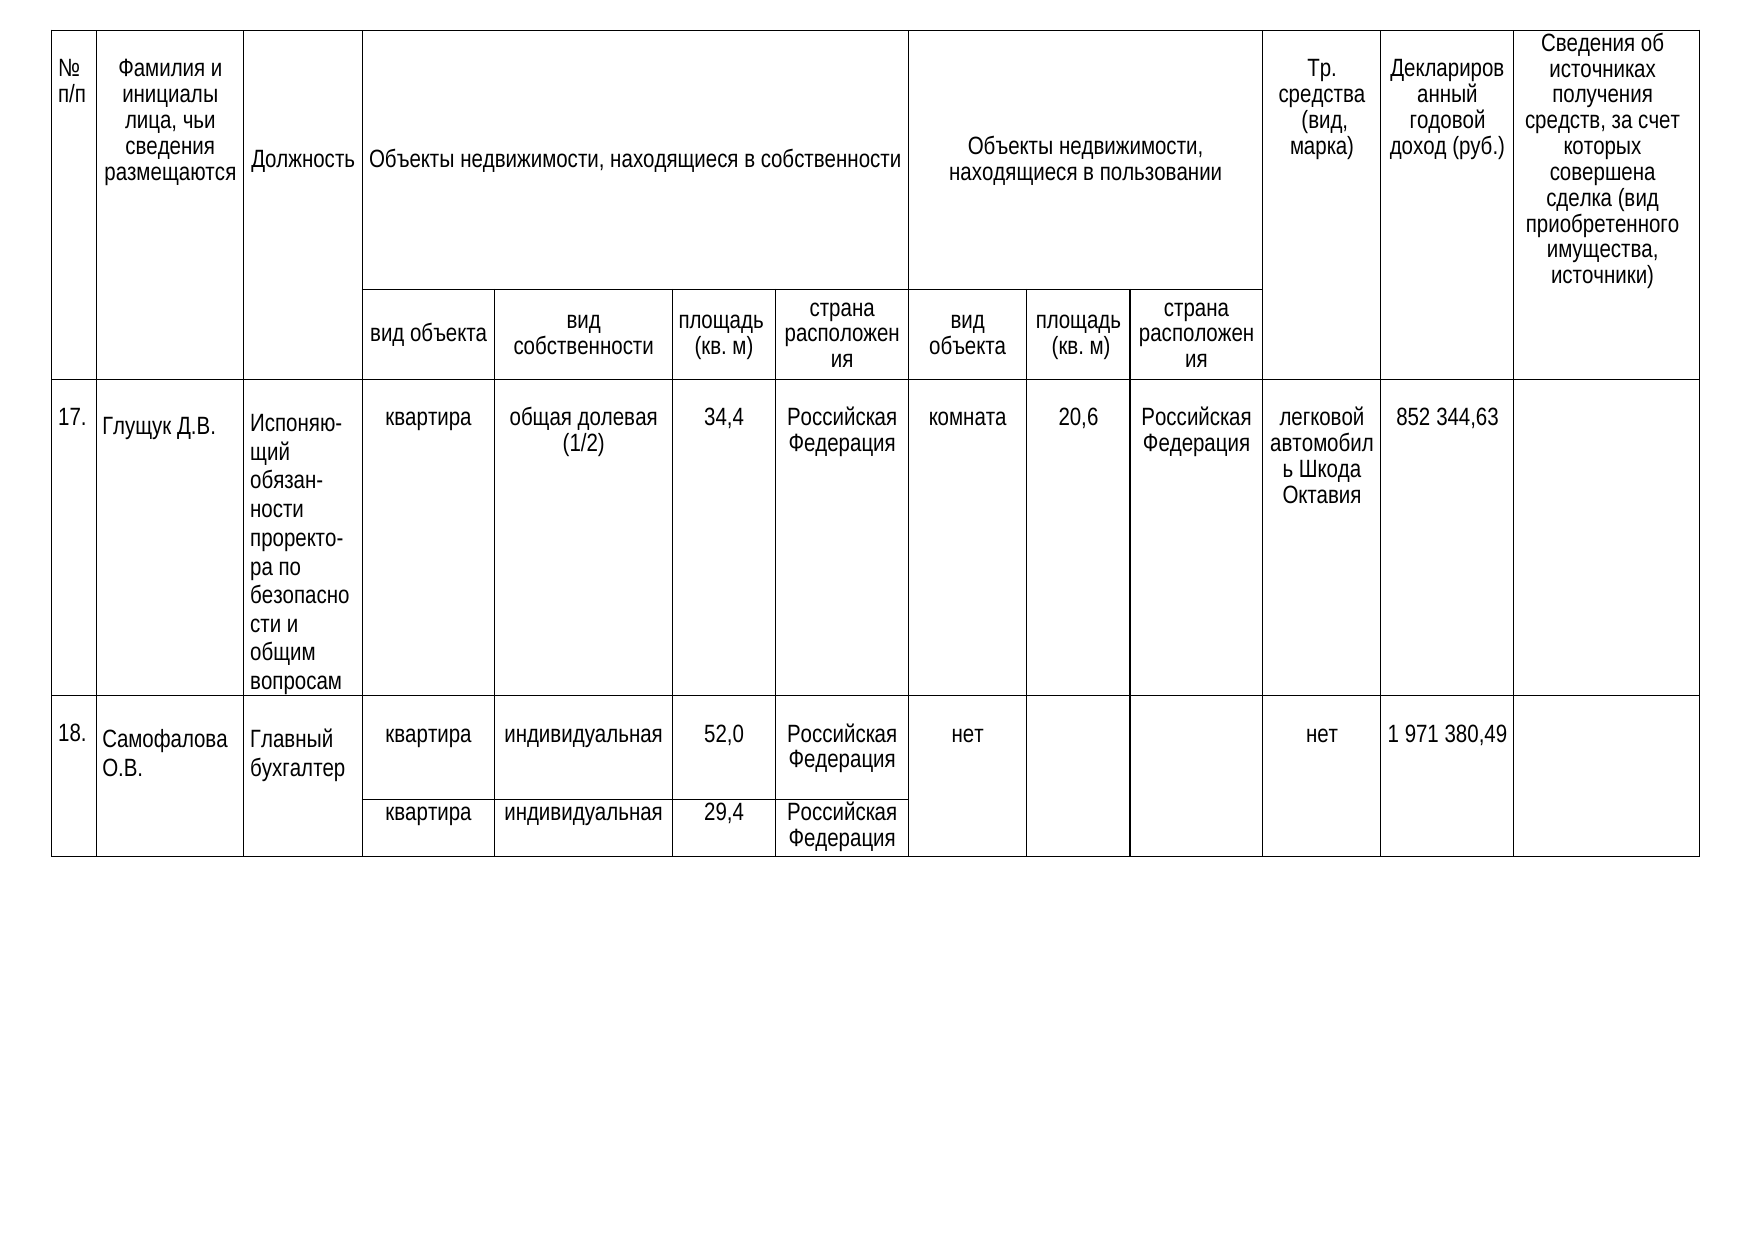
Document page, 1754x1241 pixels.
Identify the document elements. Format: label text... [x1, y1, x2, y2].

table_header Сведения об источниках получения средств, за счет которых совершена сделка (вид приобретенного имущества, источники) [1514, 31, 1699, 289]
table_cell площадь (кв. м) [673, 290, 775, 378]
table_cell легковой автомобиль Шкода Октавия [1263, 380, 1380, 695]
table_cell нет [909, 696, 1026, 856]
table_header Декларированный годовой доход (руб.) [1381, 31, 1513, 289]
table_cell вид объекта [363, 290, 494, 378]
table_cell вид объекта [909, 290, 1026, 378]
table_cell вид собственности [495, 290, 672, 378]
table_cell Российская Федерация [1131, 380, 1262, 695]
table_cell нет [1263, 696, 1380, 856]
table_cell [52, 380, 96, 695]
table_cell индивидуальная [495, 696, 672, 799]
table_cell квартира [363, 380, 494, 695]
table_cell 34,4 [673, 380, 775, 695]
table_cell страна расположения [1131, 290, 1262, 378]
table_cell [1514, 696, 1699, 856]
table_cell [97, 289, 243, 378]
table_cell [1131, 696, 1262, 856]
table_cell квартира [363, 800, 494, 856]
table_cell [1027, 696, 1129, 856]
table_cell 20,6 [1027, 380, 1129, 695]
table_cell Испоняю-щий обязан-ности проректо-ра по безопасности и общим вопросам [244, 380, 362, 695]
table_cell 1 971 380,49 [1381, 696, 1513, 856]
table_cell Российская Федерация [776, 380, 908, 695]
table_cell 29,4 [673, 800, 775, 856]
table_cell Российская Федерация [776, 800, 908, 856]
table_cell [244, 289, 362, 378]
table_cell квартира [363, 696, 494, 799]
table_cell Глущук Д.В. [97, 380, 243, 695]
table_cell страна расположения [776, 290, 908, 378]
table_cell Главный бухгалтер [244, 696, 362, 856]
table_header Объекты недвижимости, находящиеся в пользовании [909, 31, 1262, 289]
table_cell общая долевая (1/2) [495, 380, 672, 695]
table_cell комната [909, 380, 1026, 695]
table_header Должность [244, 31, 362, 289]
table_cell индивидуальная [495, 800, 672, 856]
table_header Фамилия и инициалы лица, чьи сведения размещаются [97, 31, 243, 289]
table_cell площадь (кв. м) [1027, 290, 1129, 378]
table_header Объекты недвижимости, находящиеся в собственности [363, 31, 908, 289]
table_cell [1263, 289, 1380, 378]
table_cell [1381, 289, 1513, 378]
table_cell [1514, 289, 1699, 378]
table_cell 852 344,63 [1381, 380, 1513, 695]
table_cell [1514, 380, 1699, 695]
table_cell [52, 696, 96, 856]
table_cell Российская Федерация [776, 696, 908, 799]
table_cell [52, 289, 96, 378]
table_header № п/п [52, 31, 96, 289]
table_cell 52,0 [673, 696, 775, 799]
table_header Тр. средства (вид, марка) [1263, 31, 1380, 289]
table_cell Самофалова О.В. [97, 696, 243, 856]
